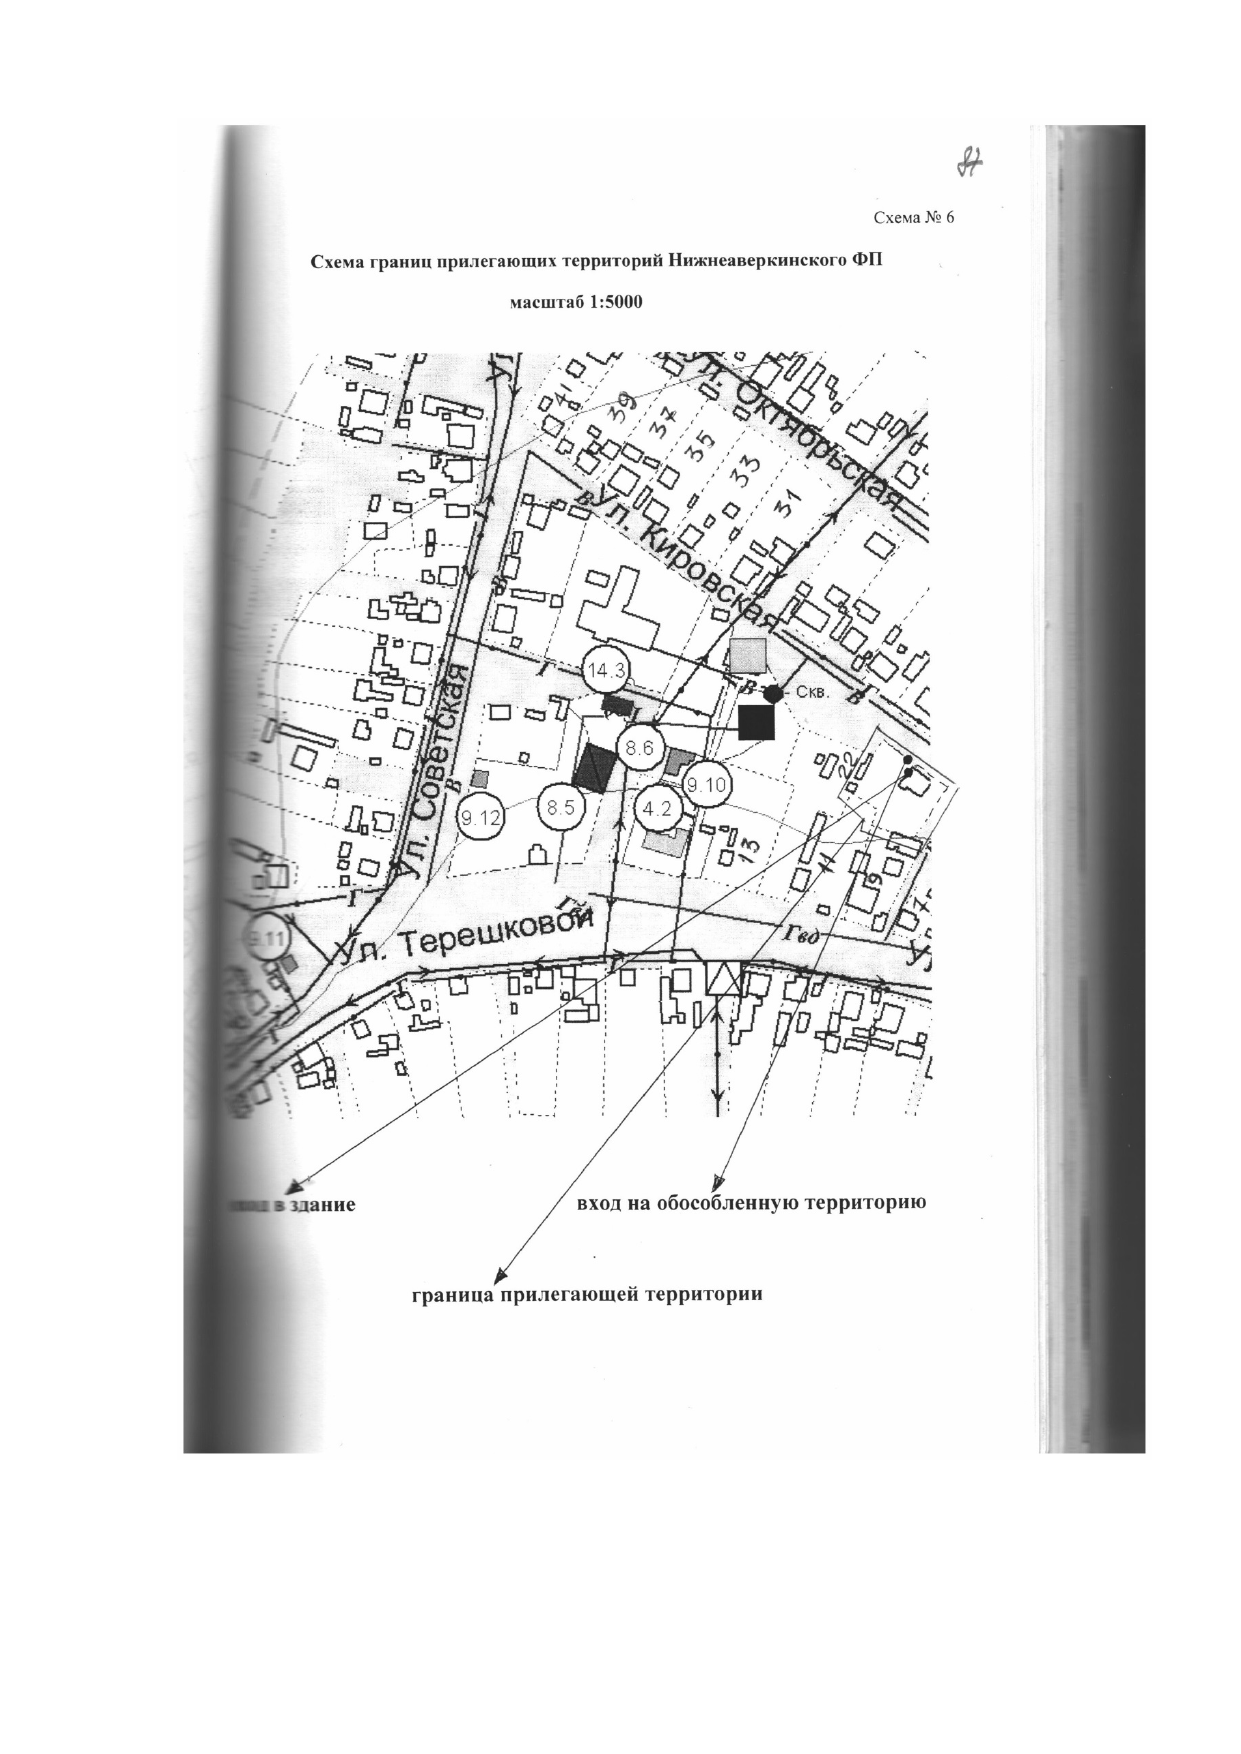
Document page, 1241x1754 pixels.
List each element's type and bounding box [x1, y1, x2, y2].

picture [177, 118, 1152, 1460]
